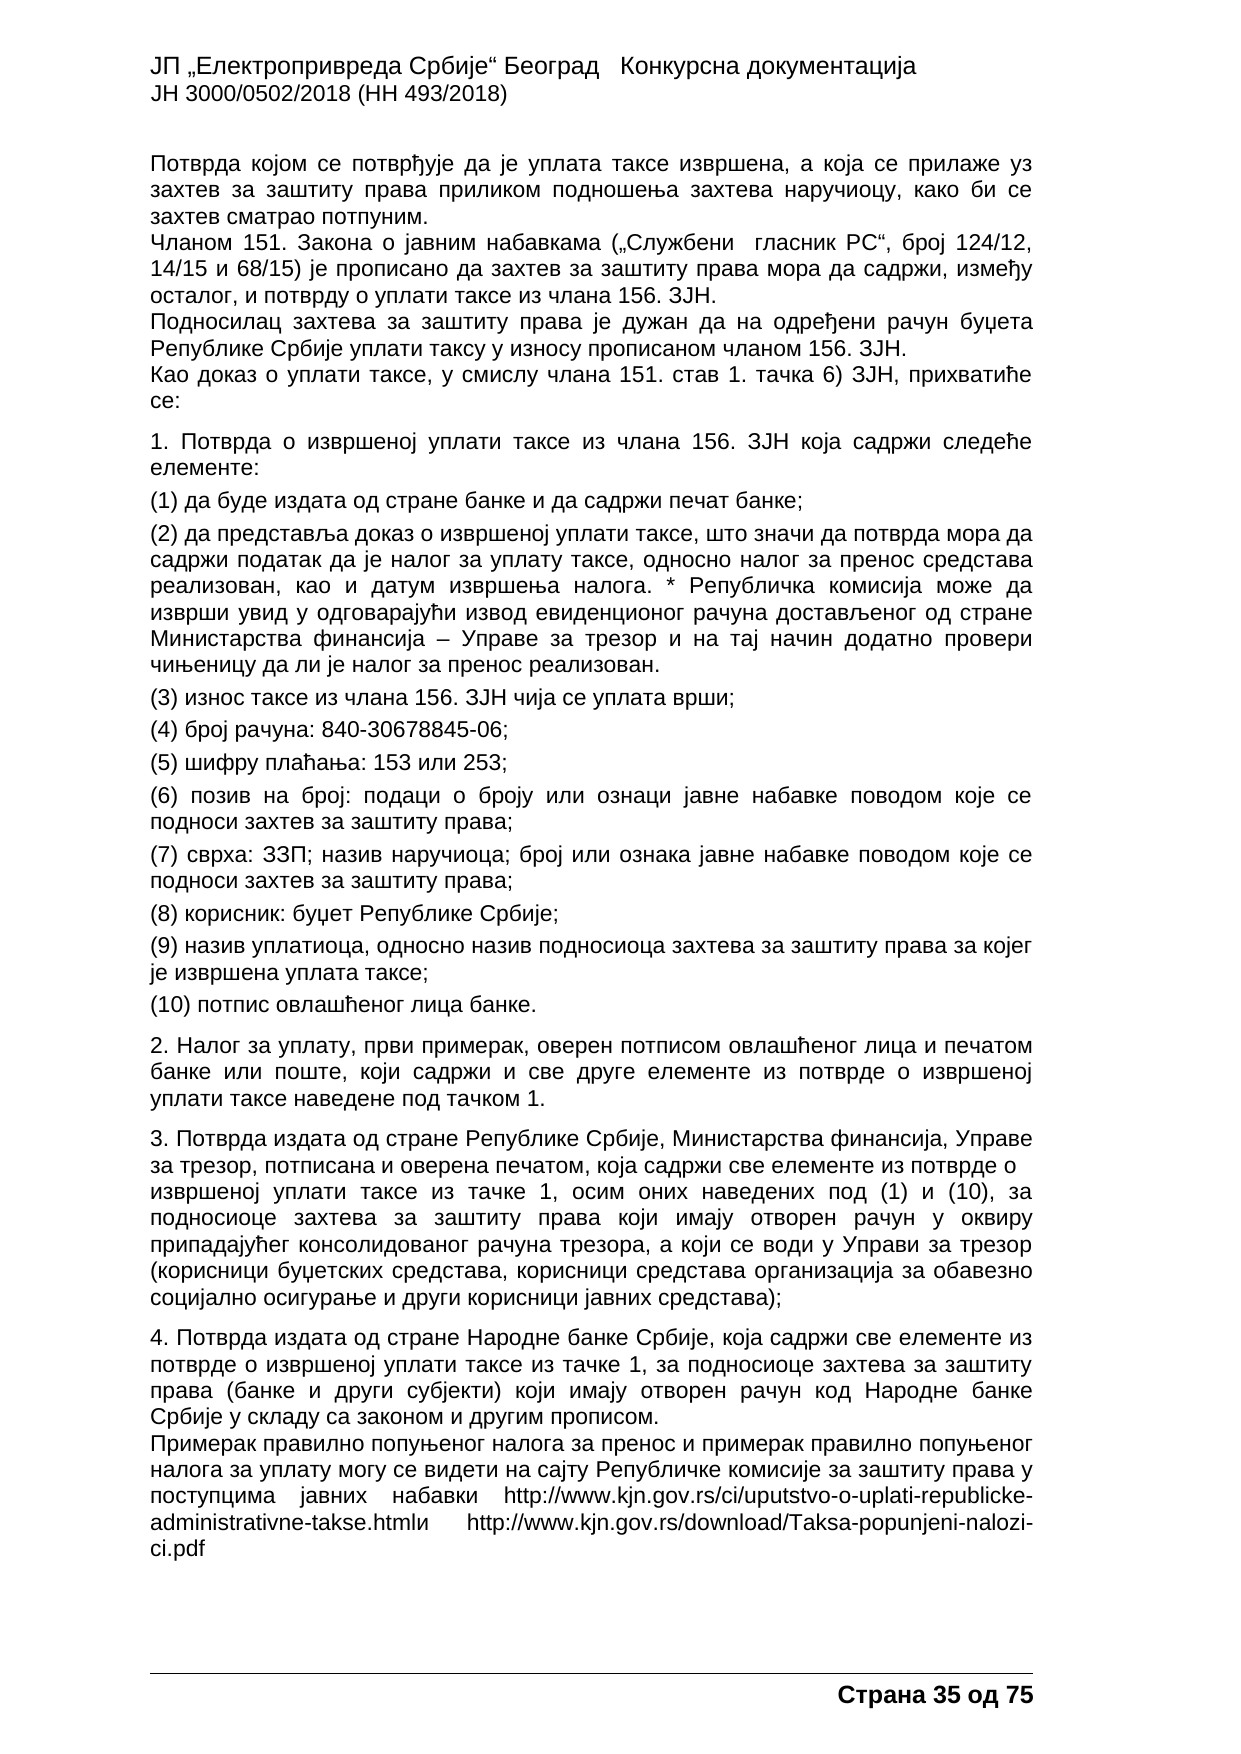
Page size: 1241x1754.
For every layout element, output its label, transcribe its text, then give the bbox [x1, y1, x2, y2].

text (1) да буде издата од стране банке и да садржи печат банке; [150, 487, 1033, 513]
text Као доказ о уплати таксе, у смислу члана 151. став 1. тачка 6) ЗЈН, прихватиће се: [150, 361, 1033, 413]
text (8) корисник: буџет Републике Србије; [150, 899, 1033, 926]
text Примерак правилно попуњеног налога за пренос и примерак правилно попуњеног налога за уплату могу се видети на сајту Републичке комисије за заштиту права у поступцима јавних набавки http://www.kjn.gov.rs/ci/uputstvo-o-uplati-republicke-administrativne-takse.htmlи http://www.kjn.gov.rs/download/Taksa-popunjeni-nalozi-ci.pdf [150, 1429, 1033, 1561]
text Подносилац захтева за заштиту права је дужан да на одређени рачун буџета Републике Србије уплати таксу у износу прописаном чланом 156. ЗЈН. [150, 308, 1033, 361]
text (7) сврха: ЗЗП; назив наручиоца; број или ознака јавне набавке поводом које се подноси захтев за заштиту права; [150, 841, 1033, 893]
text (2) да представља доказ о извршеној уплати таксе, што значи да потврда мора да садржи податак да је налог за уплату таксе, односно налог за пренос средстава реализован, као и датум извршења налога. * Републичка комисија може да изврши увид у одговарајући извод евиденционог рачуна достављеног од стране Министарства финансија – Управе за трезор и на тај начин додатно провери чињеницу да ли је налог за пренос реализован. [150, 519, 1033, 678]
text 1. Потврда о извршеној уплати таксе из члана 156. ЗЈН која садржи следеће елементе: [150, 428, 1033, 481]
text (9) назив уплатиоца, односно назив подносиоца захтева за заштиту права за којег је извршена уплата таксе; [150, 932, 1033, 985]
text извршеној уплати таксе из тачке 1, осим оних наведених под (1) и (10), за подносиоце захтева за заштиту права који имају отворен рачун у оквиру припадајућег консолидованог рачуна трезора, а који се води у Управи за трезор (корисници буџетских средстава, корисници средстава организација за обавезно социјално осигурање и други корисници јавних средстава); [150, 1178, 1033, 1310]
text 3. Потврда издата од стране Републике Србије, Министарства финансија, Управе за трезор, потписана и оверена печатом, која садржи све елементе из потврде о [150, 1125, 1033, 1178]
text (4) број рачуна: 840-30678845-06; [150, 716, 1033, 743]
text 2. Налог за уплату, први примерак, оверен потписом овлашћеног лица и печатом банке или поште, који садржи и све друге елементе из потврде о извршеној уплати таксе наведене под тачком 1. [150, 1032, 1033, 1111]
text 4. Потврда издата од стране Народне банке Србије, која садржи све елементе из потврде о извршеној уплати таксе из тачке 1, за подносиоце захтева за заштиту права (банке и други субјекти) који имају отворен рачун код Народне банке Србије у складу са законом и другим прописом. [150, 1324, 1033, 1429]
text Чланом 151. Закона о јавним набавкама („Службени гласник РС“, број 124/12, 14/15 и 68/15) је прописано да захтев за заштиту права мора да садржи, између осталог, и потврду о уплати таксе из члана 156. ЗЈН. [150, 229, 1033, 308]
text (3) износ таксе из члана 156. ЗЈН чија се уплата врши; [150, 684, 1033, 710]
text (5) шифру плаћања: 153 или 253; [150, 749, 1033, 775]
text (6) позив на број: подаци о броју или ознаци јавне набавке поводом које се подноси захтев за заштиту права; [150, 782, 1033, 834]
text Потврда којом се потврђује да је уплата таксе извршена, а која се прилаже уз захтев за заштиту права приликом подношења захтева наручиоцу, како би се захтев сматрао потпуним. [150, 150, 1033, 229]
text (10) потпис овлашћеног лица банке. [150, 991, 1033, 1017]
